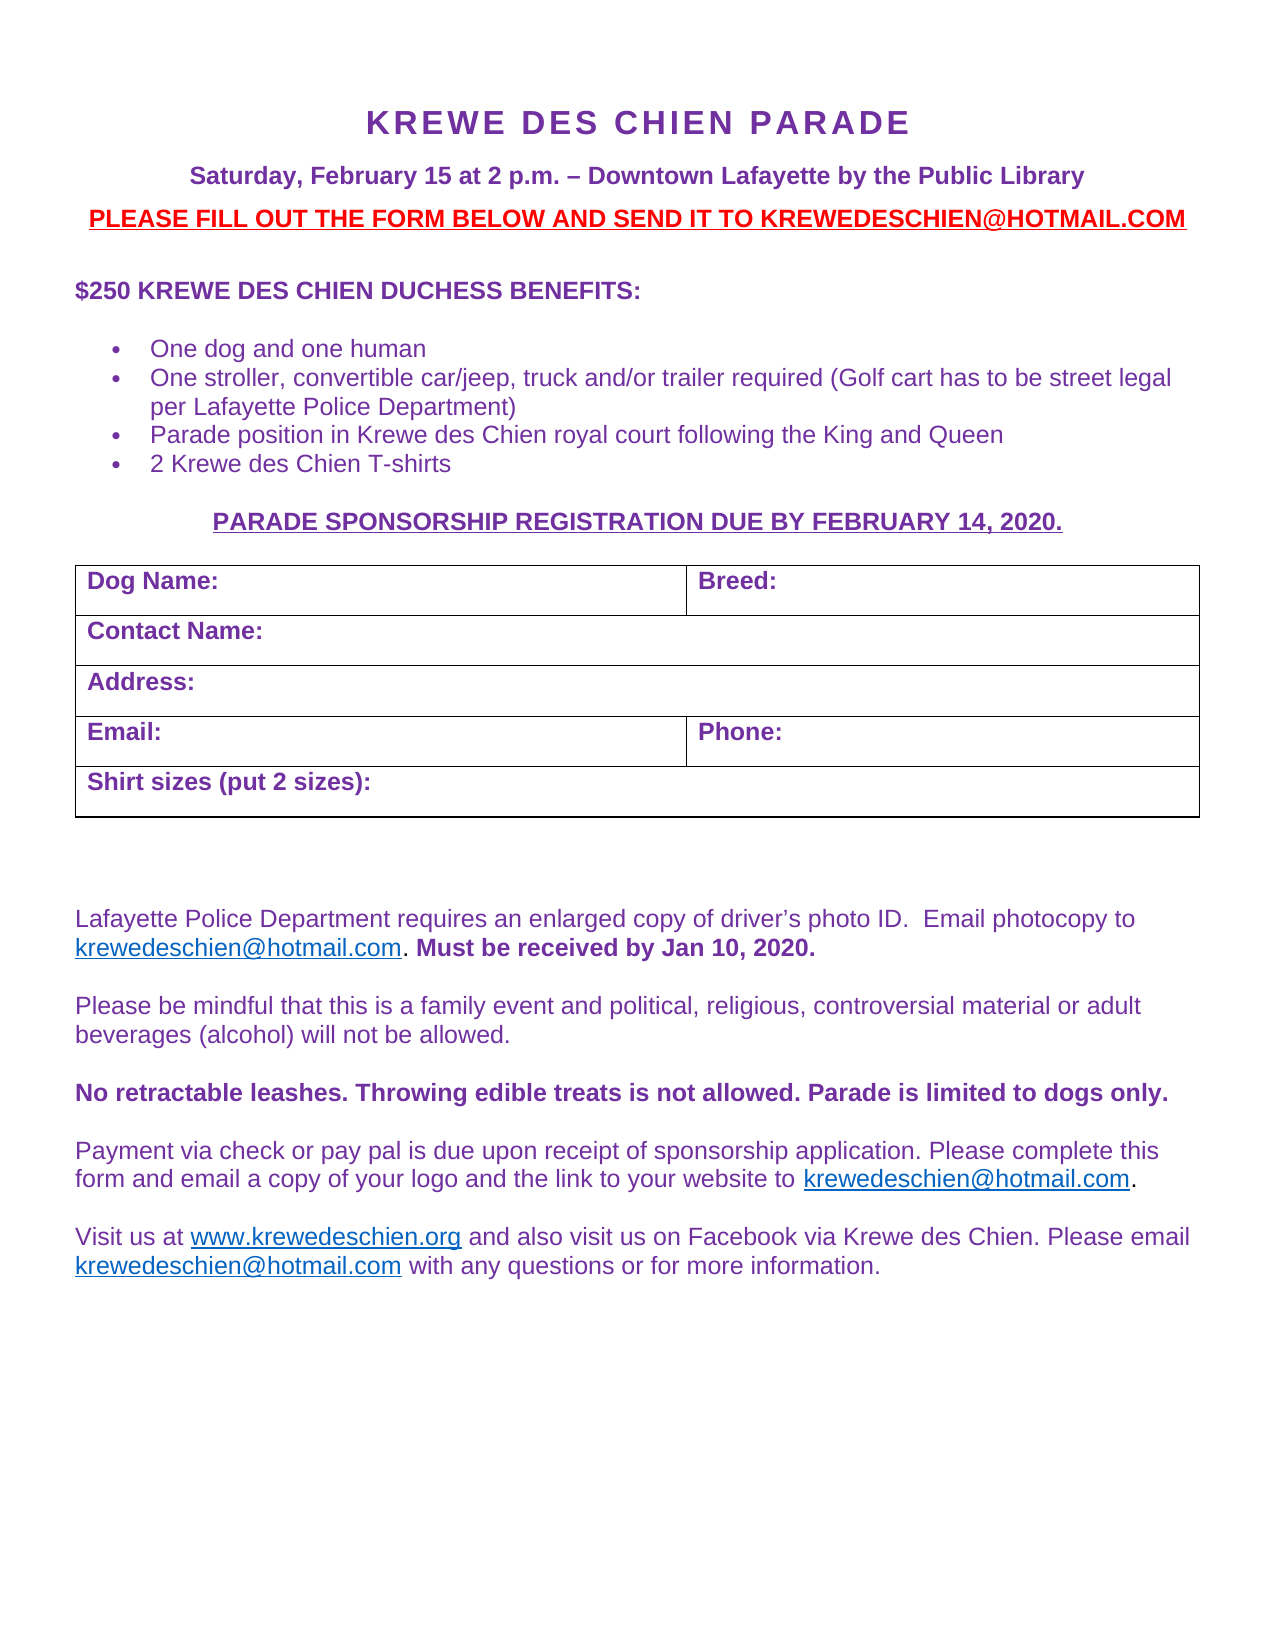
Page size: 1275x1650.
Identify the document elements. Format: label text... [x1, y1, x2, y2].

text No retractable leashes. Throwing edible treats is not allowed. Parade is limited to dogs only. [75, 1078, 1200, 1107]
text Visit us at www.krewedeschien.org and also visit us on Facebook via Krewe des Chien. Please email krewedeschien@hotmail.com with any questions or for more information. [75, 1222, 1200, 1280]
table_cell Shirt sizes (put 2 sizes): [76, 767, 1199, 816]
table_cell Address: [76, 666, 1199, 716]
table_header Dog Name: [76, 566, 686, 615]
list One stroller, convertible car/jeep, truck and/or trailer required (Golf cart has to be street legal per Lafayette Police Department) [112, 363, 1200, 420]
table_header Breed: [687, 566, 1199, 615]
text KREWE DES CHIEN PARADE [75, 103, 1200, 141]
text Lafayette Police Department requires an enlarged copy of driver’s photo ID. Email photocopy to krewedeschien@hotmail.com. Must be received by Jan 10, 2020. [75, 904, 1200, 962]
table_cell Email: [76, 717, 686, 766]
text Saturday, February 15 at 2 p.m. – Downtown Lafayette by the Public Library [75, 161, 1200, 189]
text PLEASE FILL OUT THE FORM BELOW AND SEND IT TO KREWEDESCHIEN@HOTMAIL.COM [75, 204, 1200, 232]
table_cell Phone: [687, 717, 1199, 766]
text Payment via check or pay pal is due upon receipt of sponsorship application. Please complete this form and email a copy of your logo and the link to your website to krewedeschien@hotmail.com. [75, 1136, 1200, 1193]
list 2 Krewe des Chien T-shirts [112, 449, 1200, 478]
list One dog and one human [112, 334, 1200, 363]
text Parade Sponsorship Registration due by February 14, 2020. [75, 507, 1200, 536]
table_cell Contact Name: [76, 616, 1199, 665]
list Parade position in Krewe des Chien royal court following the King and Queen [112, 420, 1200, 449]
text $250 krewe des chien duchess benefits: [75, 276, 1200, 305]
text Please be mindful that this is a family event and political, religious, controversial material or adult beverages (alcohol) will not be allowed. [75, 991, 1200, 1049]
